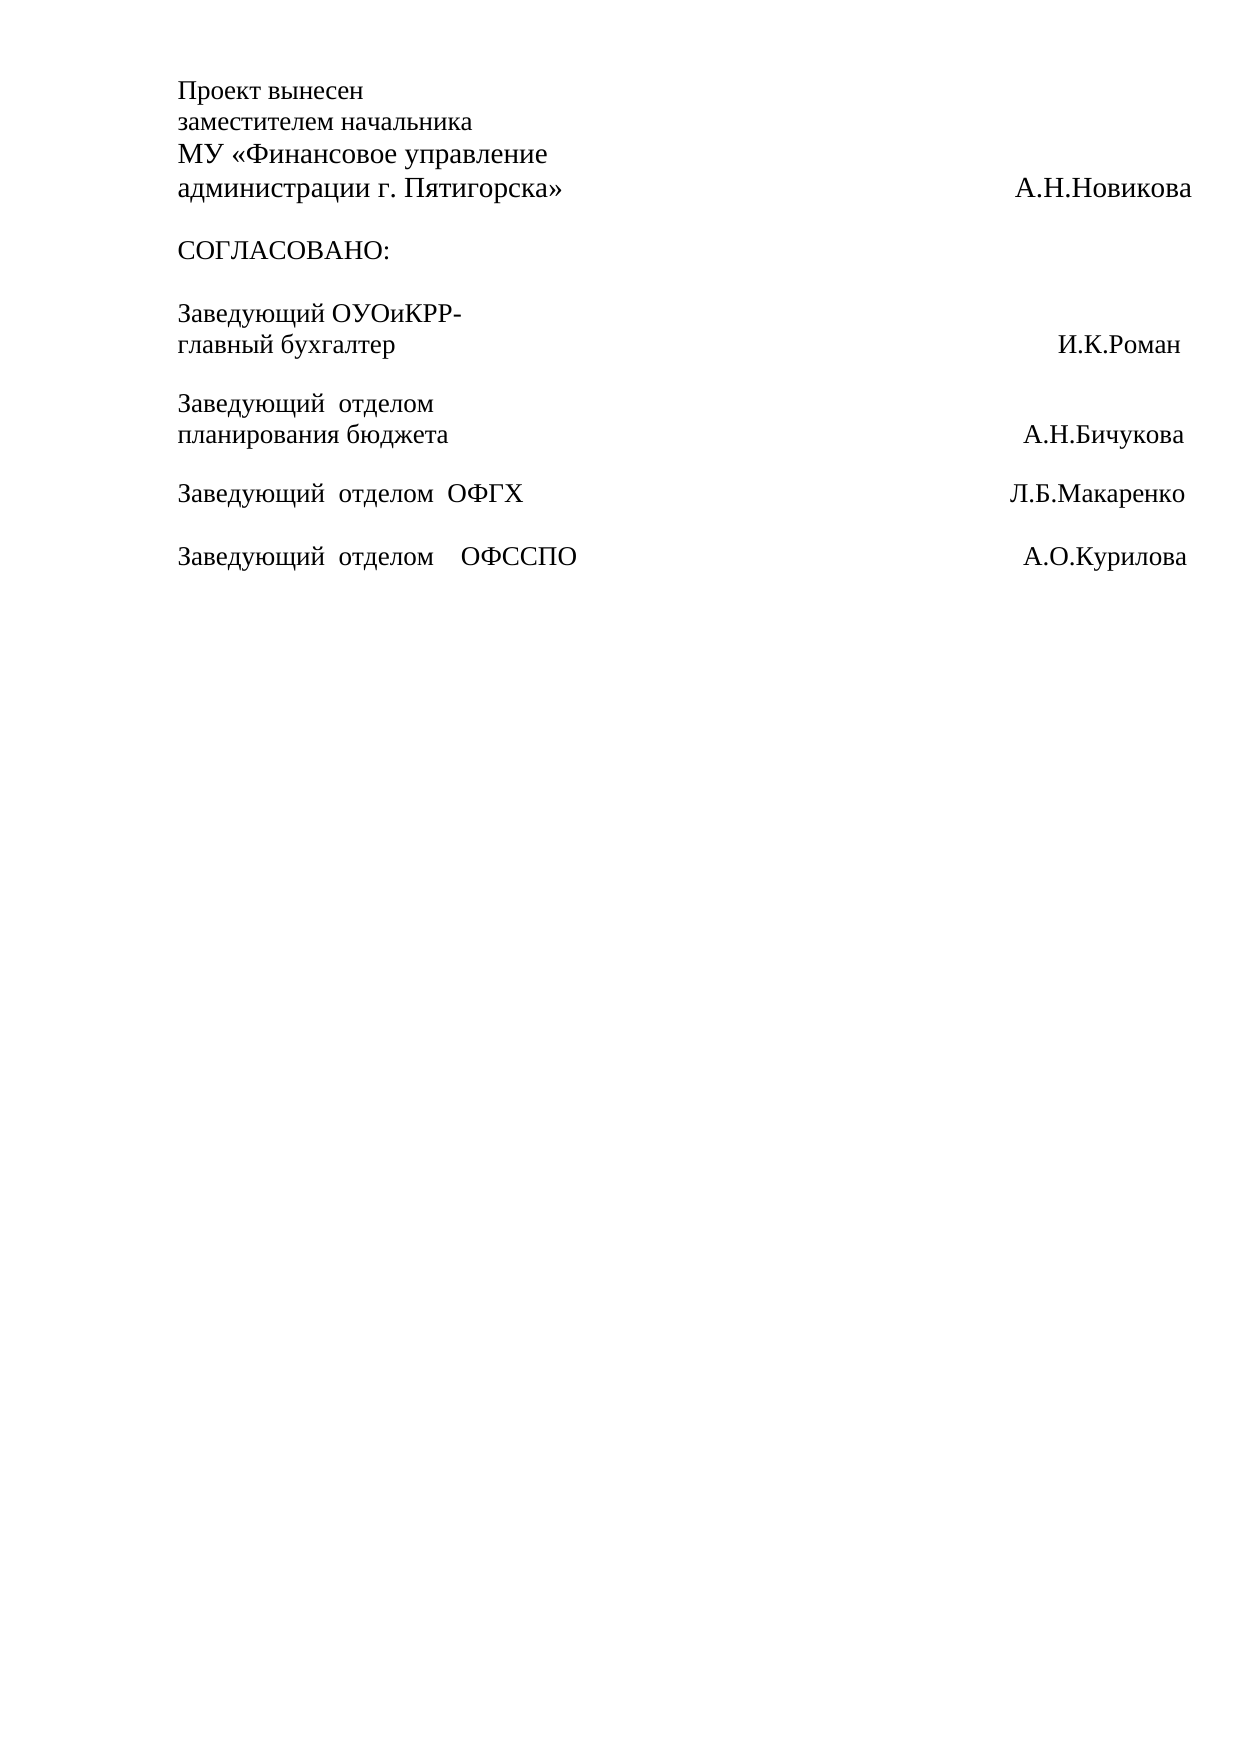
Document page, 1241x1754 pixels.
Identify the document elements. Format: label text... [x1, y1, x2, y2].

text МУ «Финансовое управление [177, 136, 1181, 170]
text Заведующий отделом ОФССПО А.О.Курилова [177, 539, 1196, 571]
text Заведующий отделом [177, 387, 1196, 418]
text планирования бюджета А.Н.Бичукова [177, 418, 1196, 449]
text заместителем начальника [177, 105, 1181, 136]
text Заведующий отделом ОФГХ Л.Б.Макаренко [177, 477, 1196, 508]
text главный бухгалтер И.К.Роман [177, 328, 1196, 359]
text Проект вынесен [177, 74, 1181, 105]
text Заведующий ОУОиКРР- [177, 297, 1196, 328]
text СОГЛАСОВАНО: [177, 234, 1196, 266]
text администрации г. Пятигорска» А.Н.Новикова [177, 170, 1196, 203]
